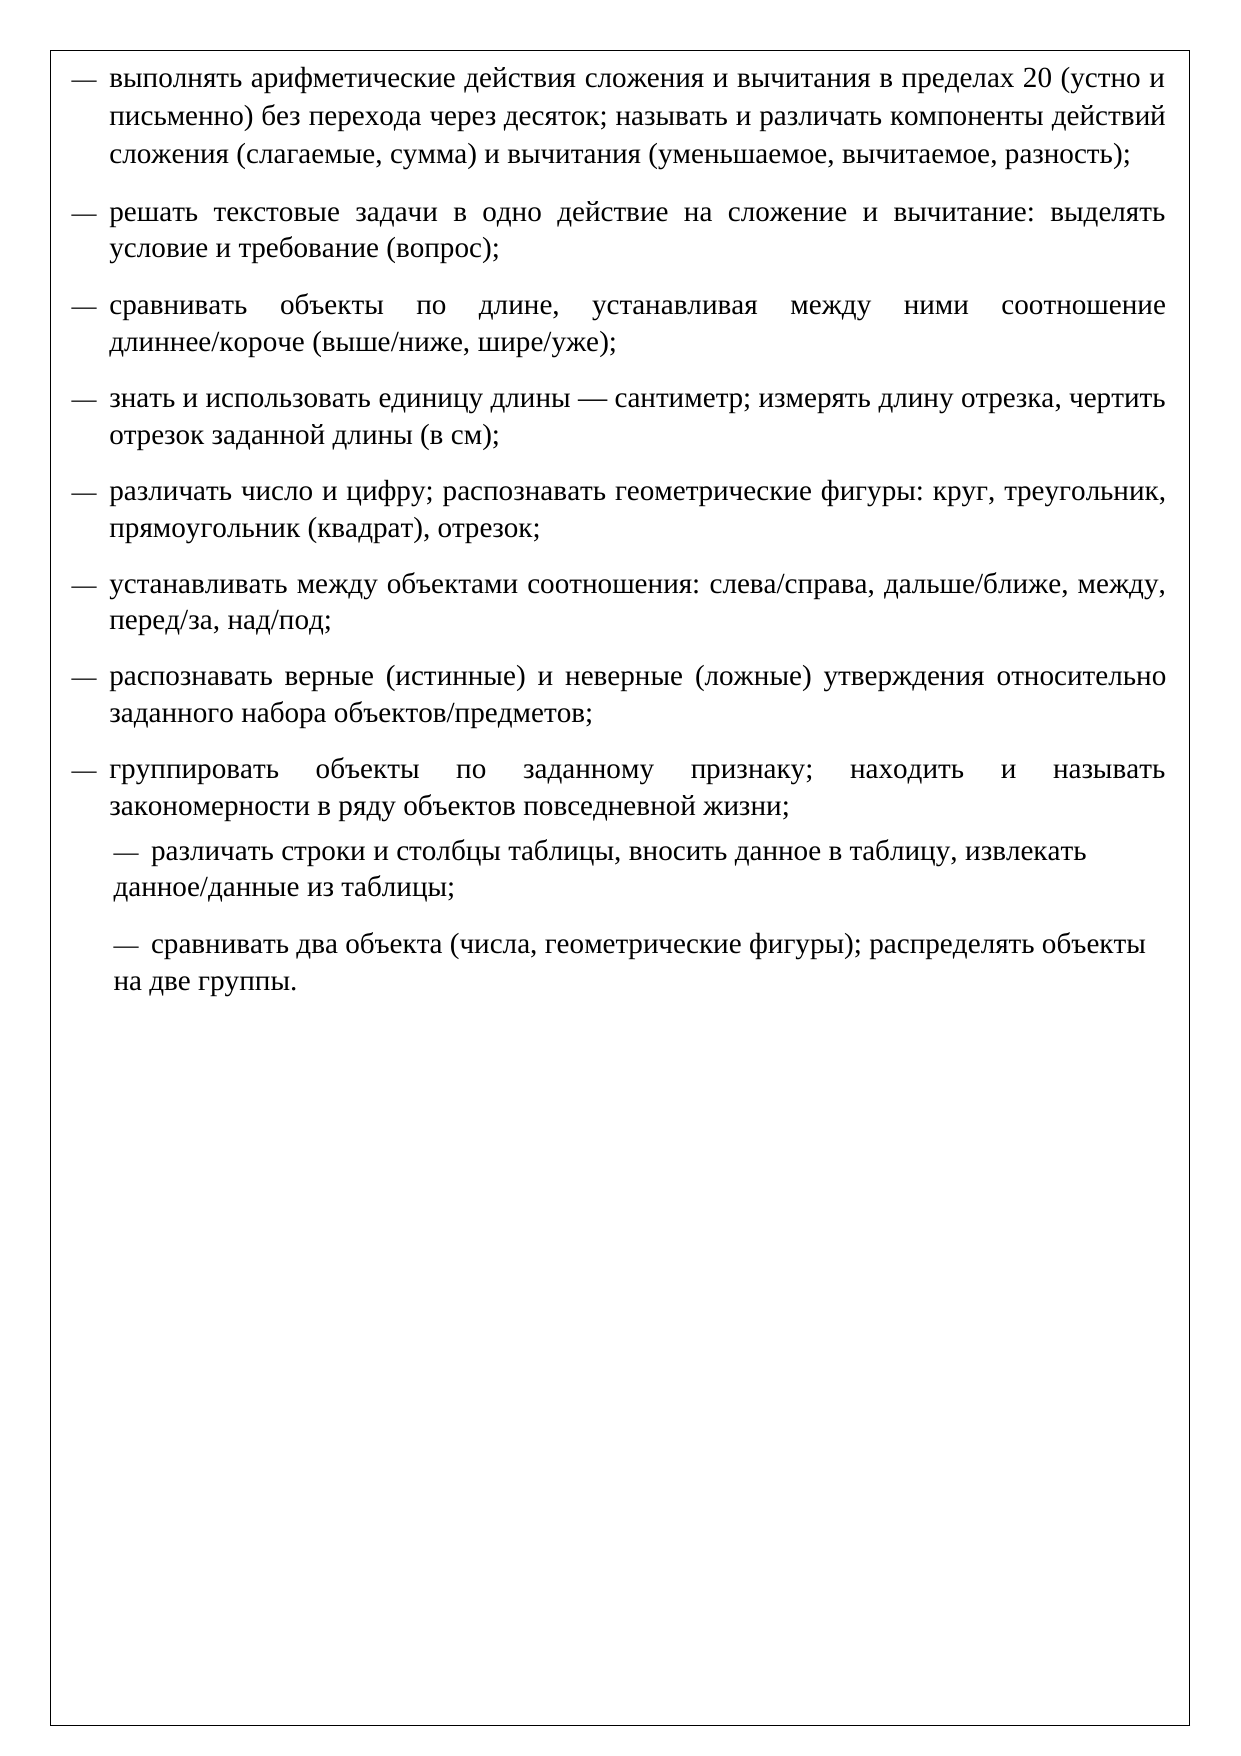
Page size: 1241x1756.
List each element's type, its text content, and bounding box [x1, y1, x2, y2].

list сравнивать объекты по длине, устанавливая между ними соотношение длиннее/короче (выше/ниже, шире/уже); [71, 287, 1166, 357]
list различать число и цифру; распознавать геометрические фигуры: круг, треугольник, прямоугольник (квадрат), отрезок; [71, 473, 1166, 543]
list знать и использовать единицу длины — сантиметр; измерять длину отрезка, чертить отрезок заданной длины (в см); [71, 380, 1166, 450]
list устанавливать между объектами соотношения: слева/справа, дальше/ближе, между, перед/за, над/под; [71, 566, 1166, 636]
list выполнять арифметические действия сложения и вычитания в пределах 20 (устно и письменно) без перехода через десяток; называть и различать компоненты действий сложения (слагаемые, сумма) и вычитания (уменьшаемое, вычитаемое, разность); [71, 60, 1166, 169]
list распознавать верные (истинные) и неверные (ложные) утверждения относительно заданного набора объектов/предметов; [71, 658, 1166, 729]
list различать строки и столбцы таблицы, вносить данное в таблицу, извлекать данное/данные из таблицы; [113, 833, 1148, 903]
list решать текстовые задачи в одно действие на сложение и вычитание: выделять условие и требование (вопрос); [71, 194, 1166, 264]
list сравнивать два объекта (числа, геометрические фигуры); распределять объекты на две группы. [113, 926, 1163, 996]
list группировать объекты по заданному признаку; находить и называть закономерности в ряду объектов повседневной жизни; [71, 751, 1166, 822]
